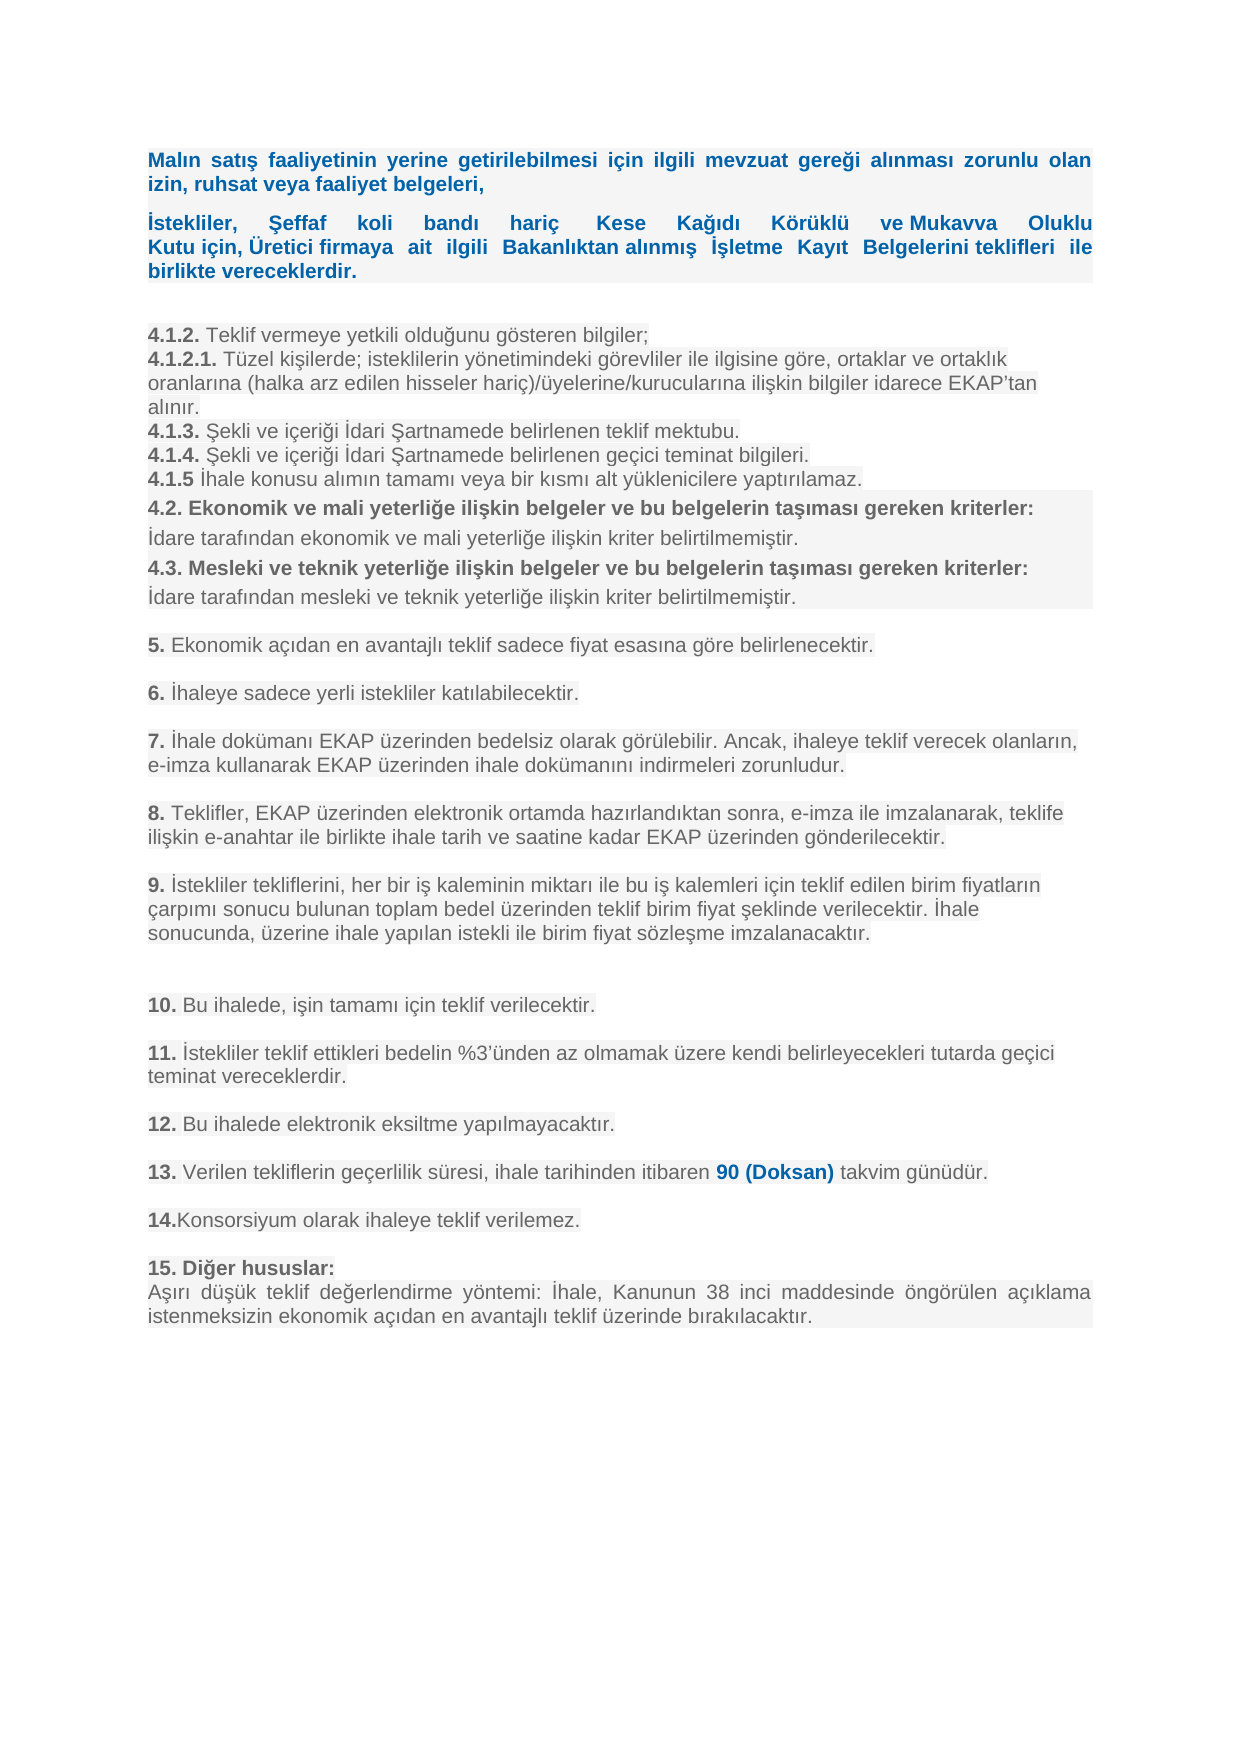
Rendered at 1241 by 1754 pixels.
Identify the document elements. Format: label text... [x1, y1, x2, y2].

text Malın satış faaliyetinin yerine getirilebilmesi için ilgili mevzuat gereği alınması zorunlu olan izin, ruhsat veya faaliyet belgeleri, [148, 148, 1093, 196]
table_header 4.2. Ekonomik ve mali yeterliğe ilişkin belgeler ve bu belgelerin taşıması gereken kriterler: [148, 490, 1093, 520]
text Aşırı düşük teklif değerlendirme yöntemi: İhale, Kanunun 38 inci maddesinde öngörülen açıklama istenmeksizin ekonomik açıdan en avantajlı teklif üzerinde bırakılacaktır. [148, 1280, 1093, 1328]
table_cell İdare tarafından mesleki ve teknik yeterliğe ilişkin kriter belirtilmemiştir. [148, 579, 1093, 609]
text 4.1.2. Teklif vermeye yetkili olduğunu gösteren bilgiler; 4.1.2.1. Tüzel kişilerde; isteklilerin yönetimindeki görevliler ile ilgisine göre, ortaklar ve ortaklık oranlarına (halka arz edilen hisseler hariç)/üyelerine/kurucularına ilişkin bilgiler idarece EKAP’tan alınır. 4.1.3. Şekli ve içeriği İdari Şartnamede belirlenen teklif mektubu. 4.1.4. Şekli ve içeriği İdari Şartnamede belirlenen geçici teminat bilgileri. 4.1.5 İhale konusu alımın tamamı veya bir kısmı alt yüklenicilere yaptırılamaz. [148, 299, 1093, 490]
text 5. Ekonomik açıdan en avantajlı teklif sadece fiyat esasına göre belirlenecektir. 6. İhaleye sadece yerli istekliler katılabilecektir. 7. İhale dokümanı EKAP üzerinden bedelsiz olarak görülebilir. Ancak, ihaleye teklif verecek olanların, e-imza kullanarak EKAP üzerinden ihale dokümanını indirmeleri zorunludur. 8. Teklifler, EKAP üzerinden elektronik ortamda hazırlandıktan sonra, e-imza ile imzalanarak, teklife ilişkin e-anahtar ile birlikte ihale tarih ve saatine kadar EKAP üzerinden gönderilecektir. 9. İstekliler tekliflerini, her bir iş kaleminin miktarı ile bu iş kalemleri için teklif edilen birim fiyatların çarpımı sonucu bulunan toplam bedel üzerinden teklif birim fiyat şeklinde verilecektir. İhale sonucunda, üzerine ihale yapılan istekli ile birim fiyat sözleşme imzalanacaktır. 10. Bu ihalede, işin tamamı için teklif verilecektir. 11. İstekliler teklif ettikleri bedelin %3’ünden az olmamak üzere kendi belirleyecekleri tutarda geçici teminat vereceklerdir. 12. Bu ihalede elektronik eksiltme yapılmayacaktır. 13. Verilen tekliflerin geçerlilik süresi, ihale tarihinden itibaren 90 (Doksan) takvim günüdür. 14.Konsorsiyum olarak ihaleye teklif verilemez. 15. Diğer hususlar: [148, 609, 1093, 1280]
text İstekliler, Şeffaf koli bandı hariç Kese Kağıdı Körüklü ve Mukavva Oluklu Kutu için, Üretici firmaya ait ilgili Bakanlıktan alınmış İşletme Kayıt Belgelerini teklifleri ile birlikte vereceklerdir. [148, 211, 1093, 283]
table_cell İdare tarafından ekonomik ve mali yeterliğe ilişkin kriter belirtilmemiştir. [148, 520, 1093, 550]
table_header 4.3. Mesleki ve teknik yeterliğe ilişkin belgeler ve bu belgelerin taşıması gereken kriterler: [148, 550, 1093, 579]
